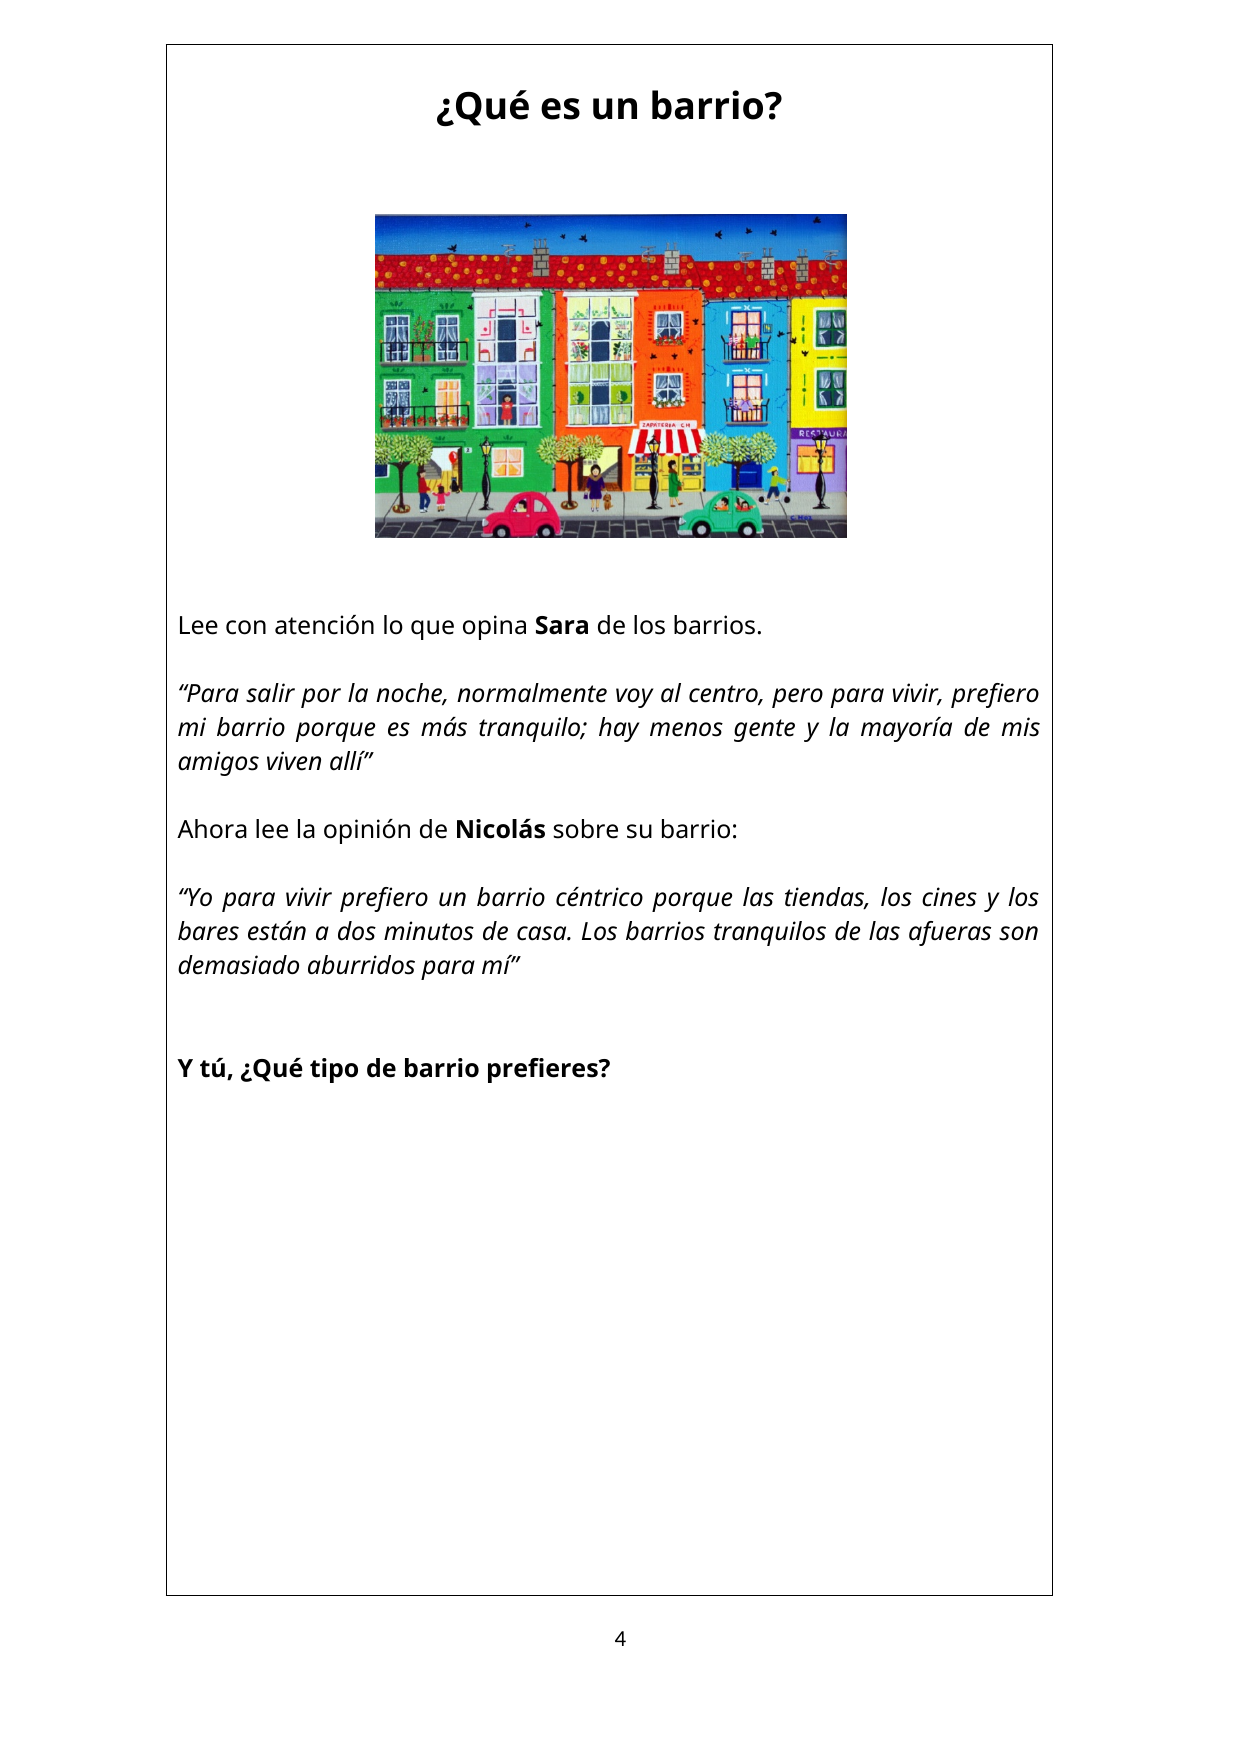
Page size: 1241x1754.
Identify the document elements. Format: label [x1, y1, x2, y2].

picture [375, 214, 847, 536]
table_header [167, 45, 1052, 1595]
